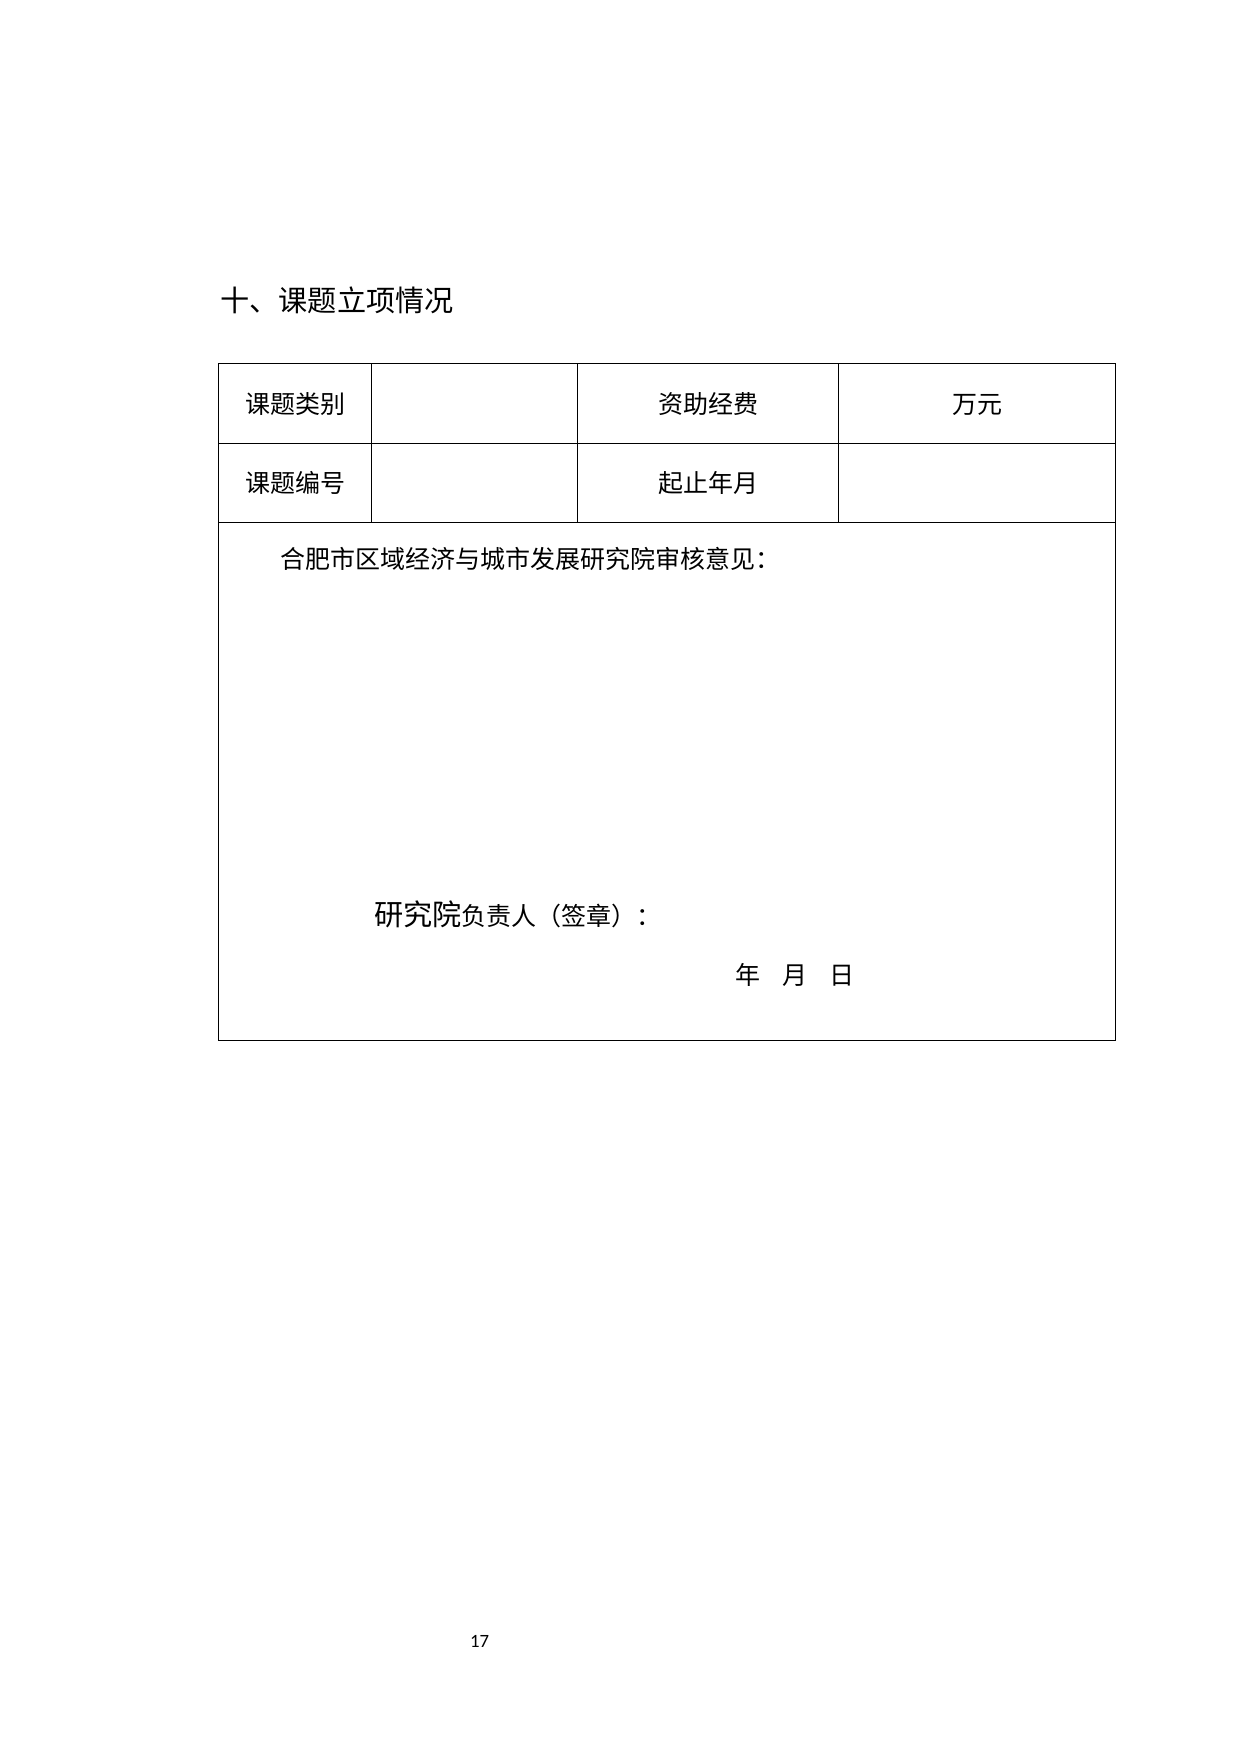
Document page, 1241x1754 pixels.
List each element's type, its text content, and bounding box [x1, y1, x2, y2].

table_cell 课题编号 [219, 444, 371, 522]
table_cell 合肥市区域经济与城市发展研究院审核意见： 研究院负责人（签章）： 年 月 日 [219, 523, 1115, 1040]
table_cell [372, 444, 577, 522]
text 十、课题立项情况 [176, 267, 1240, 332]
table_header 万元 [839, 364, 1115, 443]
table_cell 起止年月 [578, 444, 838, 522]
table_header 课题类别 [219, 364, 371, 443]
table_header 资助经费 [578, 364, 838, 443]
table_header [372, 364, 577, 443]
table_cell [839, 444, 1115, 522]
